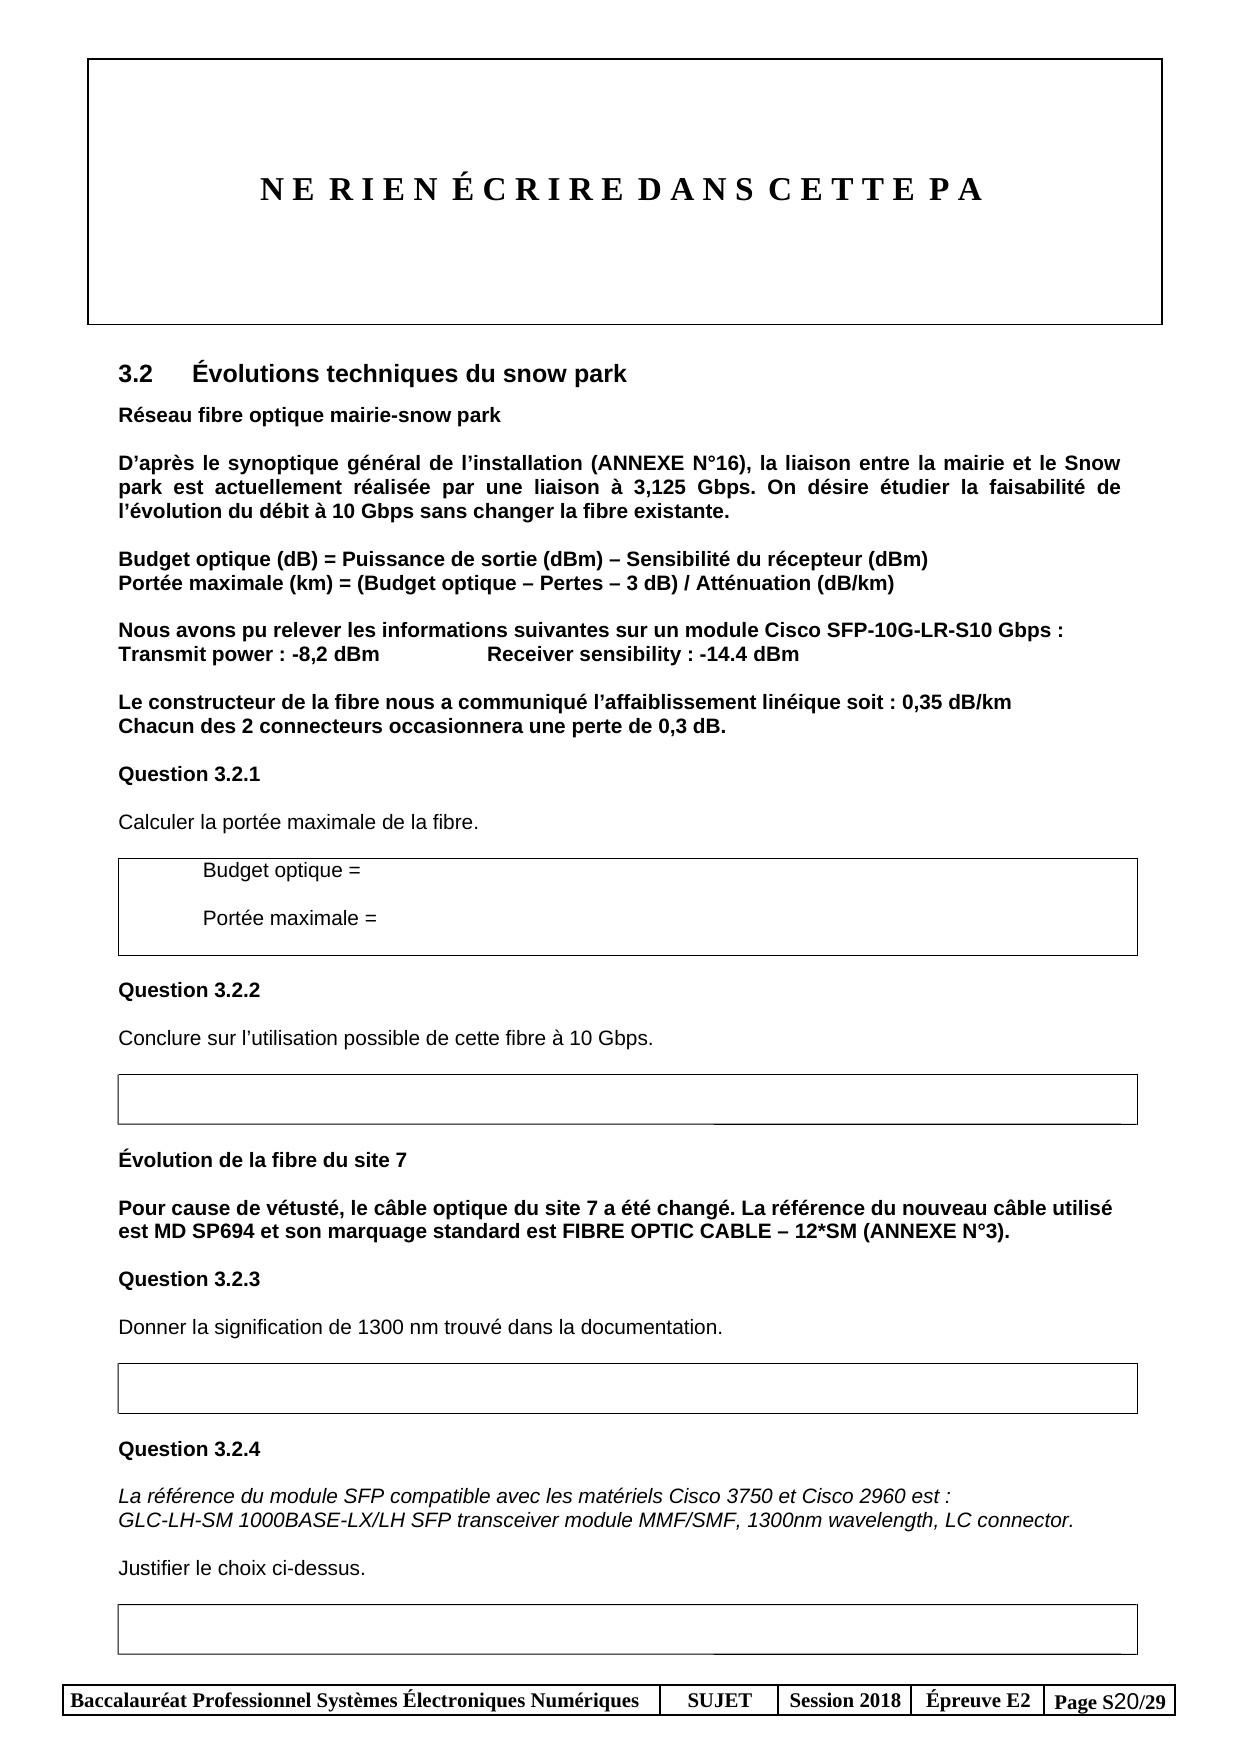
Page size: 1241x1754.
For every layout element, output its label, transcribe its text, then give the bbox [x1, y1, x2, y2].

text Nous avons pu relever les informations suivantes sur un module Cisco SFP-10G-LR-S10 Gbps : Transmit power : -8,2 dBm Receiver sensibility : -14.4 dBm [118, 618, 1066, 666]
text Pour cause de vétusté, le câble optique du site 7 a été changé. La référence du nouveau câble utilisé est MD SP694 et son marquage standard est FIBRE OPTIC CABLE – 12*SM (ANNEXE N°3). [118, 1195, 1122, 1243]
text Question 3.2.3 [118, 1267, 1190, 1291]
text Justifier le choix ci-dessus. [118, 1556, 1190, 1580]
subtitle Question 3.2.4 [118, 1436, 1190, 1460]
subtitle Réseau fibre optique mairie-snow park [118, 403, 1190, 427]
text GLC-LH-SM 1000BASE-LX/LH SFP transceiver module MMF/SMF, 1300nm wavelength, LC connector. [118, 1508, 1190, 1532]
list Évolutions techniques du snow park [118, 359, 1190, 388]
subtitle Évolution de la fibre du site 7 [118, 1147, 1190, 1171]
text La référence du module SFP compatible avec les matériels Cisco 3750 et Cisco 2960 est : [118, 1484, 1190, 1508]
text Question 3.2.1 [118, 762, 1190, 786]
text Conclure sur l’utilisation possible de cette fibre à 10 Gbps. [118, 1026, 1190, 1050]
text Donner la signification de 1300 nm trouvé dans la documentation. [118, 1315, 1190, 1339]
text Le constructeur de la fibre nous a communiqué l’affaiblissement linéique soit : 0,35 dB/km Chacun des 2 connecteurs occasionnera une perte de 0,3 dB. [118, 690, 1015, 738]
text Budget optique (dB) = Puissance de sortie (dBm) – Sensibilité du récepteur (dBm) Portée maximale (km) = (Budget optique – Pertes – 3 dB) / Atténuation (dB/km) [118, 546, 931, 594]
text Calculer la portée maximale de la fibre. [118, 810, 1190, 834]
text D’après le synoptique général de l’installation (ANNEXE N°16), la liaison entre la mairie et le Snow park est actuellement réalisée par une liaison à 3,125 Gbps. On désire étudier la faisabilité de l’évolution du débit à 10 Gbps sans changer la fibre existante. [118, 451, 1122, 522]
subtitle Question 3.2.2 [118, 978, 1190, 1002]
